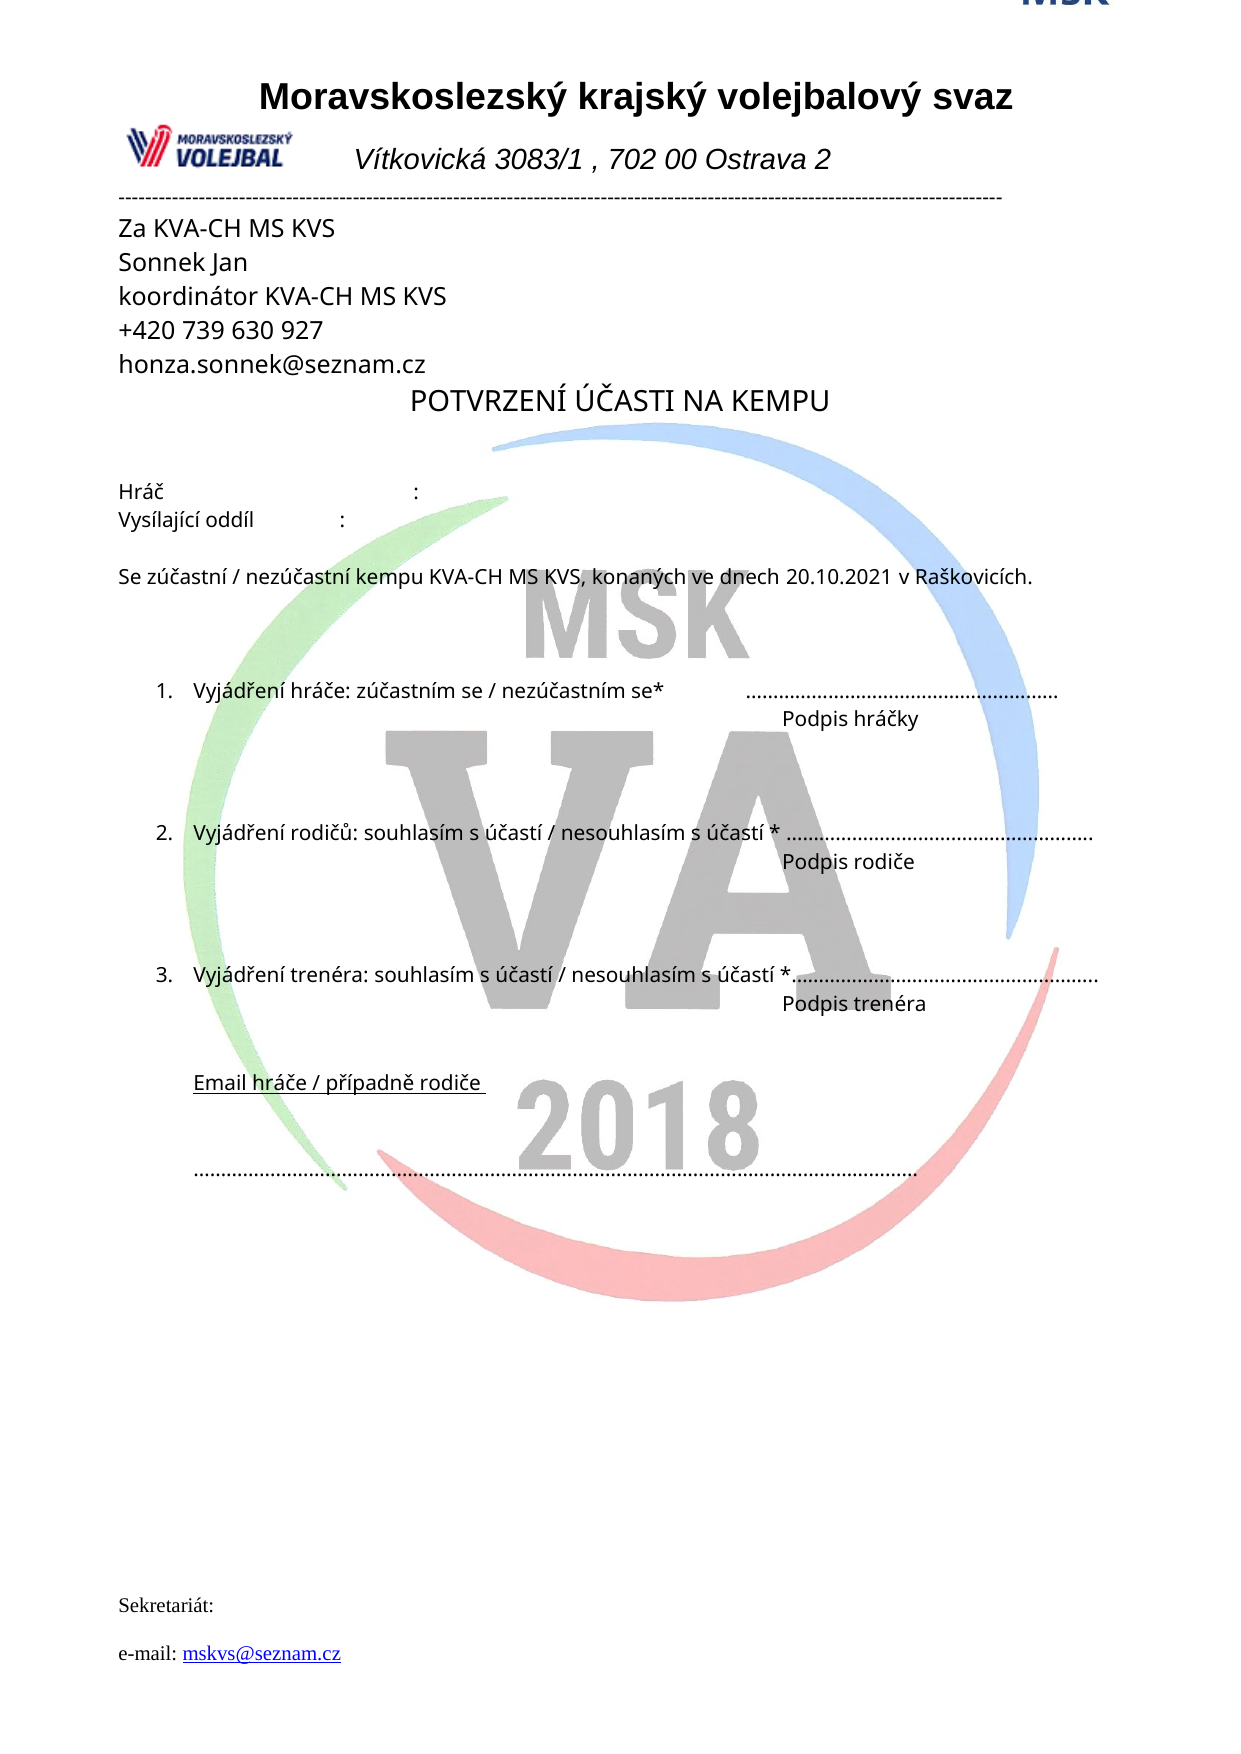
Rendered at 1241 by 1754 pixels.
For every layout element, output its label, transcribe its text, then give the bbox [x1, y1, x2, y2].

text koordinátor KVA-CH MS KVS [118, 278, 1122, 312]
list Vyjádření rodičů: souhlasím s účastí / nesouhlasím s účastí * ……………………………………………….. [156, 818, 1122, 847]
list Vyjádření trenéra: souhlasím s účastí / nesouhlasím s účastí *……………………………………………….. [156, 961, 1122, 989]
picture [118, 591, 1122, 1381]
text Podpis rodiče [782, 847, 1122, 875]
text Sonnek Jan [118, 244, 1122, 278]
list Vyjádření hráče: zúčastním se / nezúčastním se* ………………………………………………… [156, 676, 1122, 704]
picture [118, 534, 1122, 562]
text +420 739 630 927 [118, 312, 1122, 346]
text …………………………………………………………………………………………………………………… [193, 1154, 1122, 1182]
text Email hráče / případně rodiče [193, 1068, 1122, 1097]
text Hráč : [118, 477, 1122, 506]
text honza.sonnek@seznam.cz [118, 346, 1122, 381]
text POTVRZENÍ ÚČASTI NA KEMPU [118, 381, 1122, 420]
text Vysílající oddíl : [118, 506, 1122, 534]
text Podpis hráčky [782, 704, 1122, 733]
text Se zúčastní / nezúčastní kempu KVA-CH MS KVS, konaných ve dnech 20.10.2021 v Raškovicích. [118, 562, 1122, 591]
picture [116, 115, 304, 178]
picture [1003, 0, 1132, 10]
picture [118, 420, 1122, 477]
text Podpis trenéra [782, 989, 1122, 1017]
text Za KVA-CH MS KVS [118, 210, 1122, 244]
